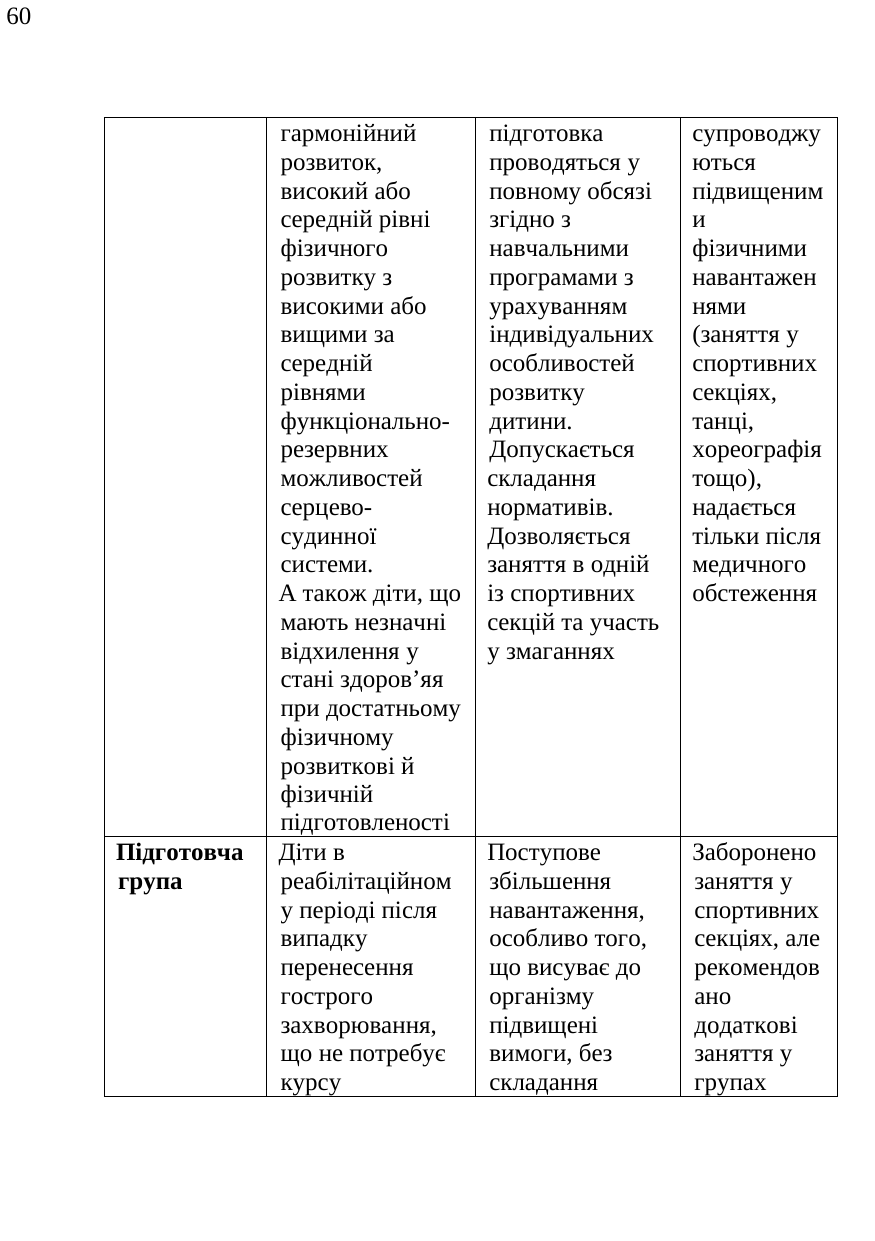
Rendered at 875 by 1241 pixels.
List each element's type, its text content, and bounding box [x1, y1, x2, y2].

table_header гармонійний розвиток, високий або середній рівні фізичного розвитку з високими або вищими за середній рівнями функціонально- резервних можливостей серцево- судинної системи. А також діти, що мають незначні відхилення у стані здоров’яя при достатньому фізичному розвиткові й фізичній підготовленості [267, 118, 475, 836]
table_header [105, 118, 266, 836]
table_cell Підготовча група [105, 837, 266, 1096]
table_cell Діти в реабілітаційном у періоді після випадку перенесення гострого захворювання, що не потребує курсу [267, 837, 475, 1096]
table_header супроводжу ються підвищеним и фізичними навантажен нями (заняття у спортивних секціях, танці, хореографія тощо), надається тільки після медичного обстеження [681, 118, 837, 836]
table_cell Заборонено заняття у спортивних секціях, але рекомендов ано додаткові заняття у групах [681, 837, 837, 1096]
table_cell Поступове збільшення навантаження, особливо того, що висуває до організму підвищені вимоги, без складання [476, 837, 680, 1096]
table_header підготовка проводяться у повному обсязі згідно з навчальними програмами з урахуванням індивідуальних особливостей розвитку дитини. Допускається складання нормативів. Дозволяється заняття в одній із спортивних секцій та участь у змаганнях [476, 118, 680, 836]
